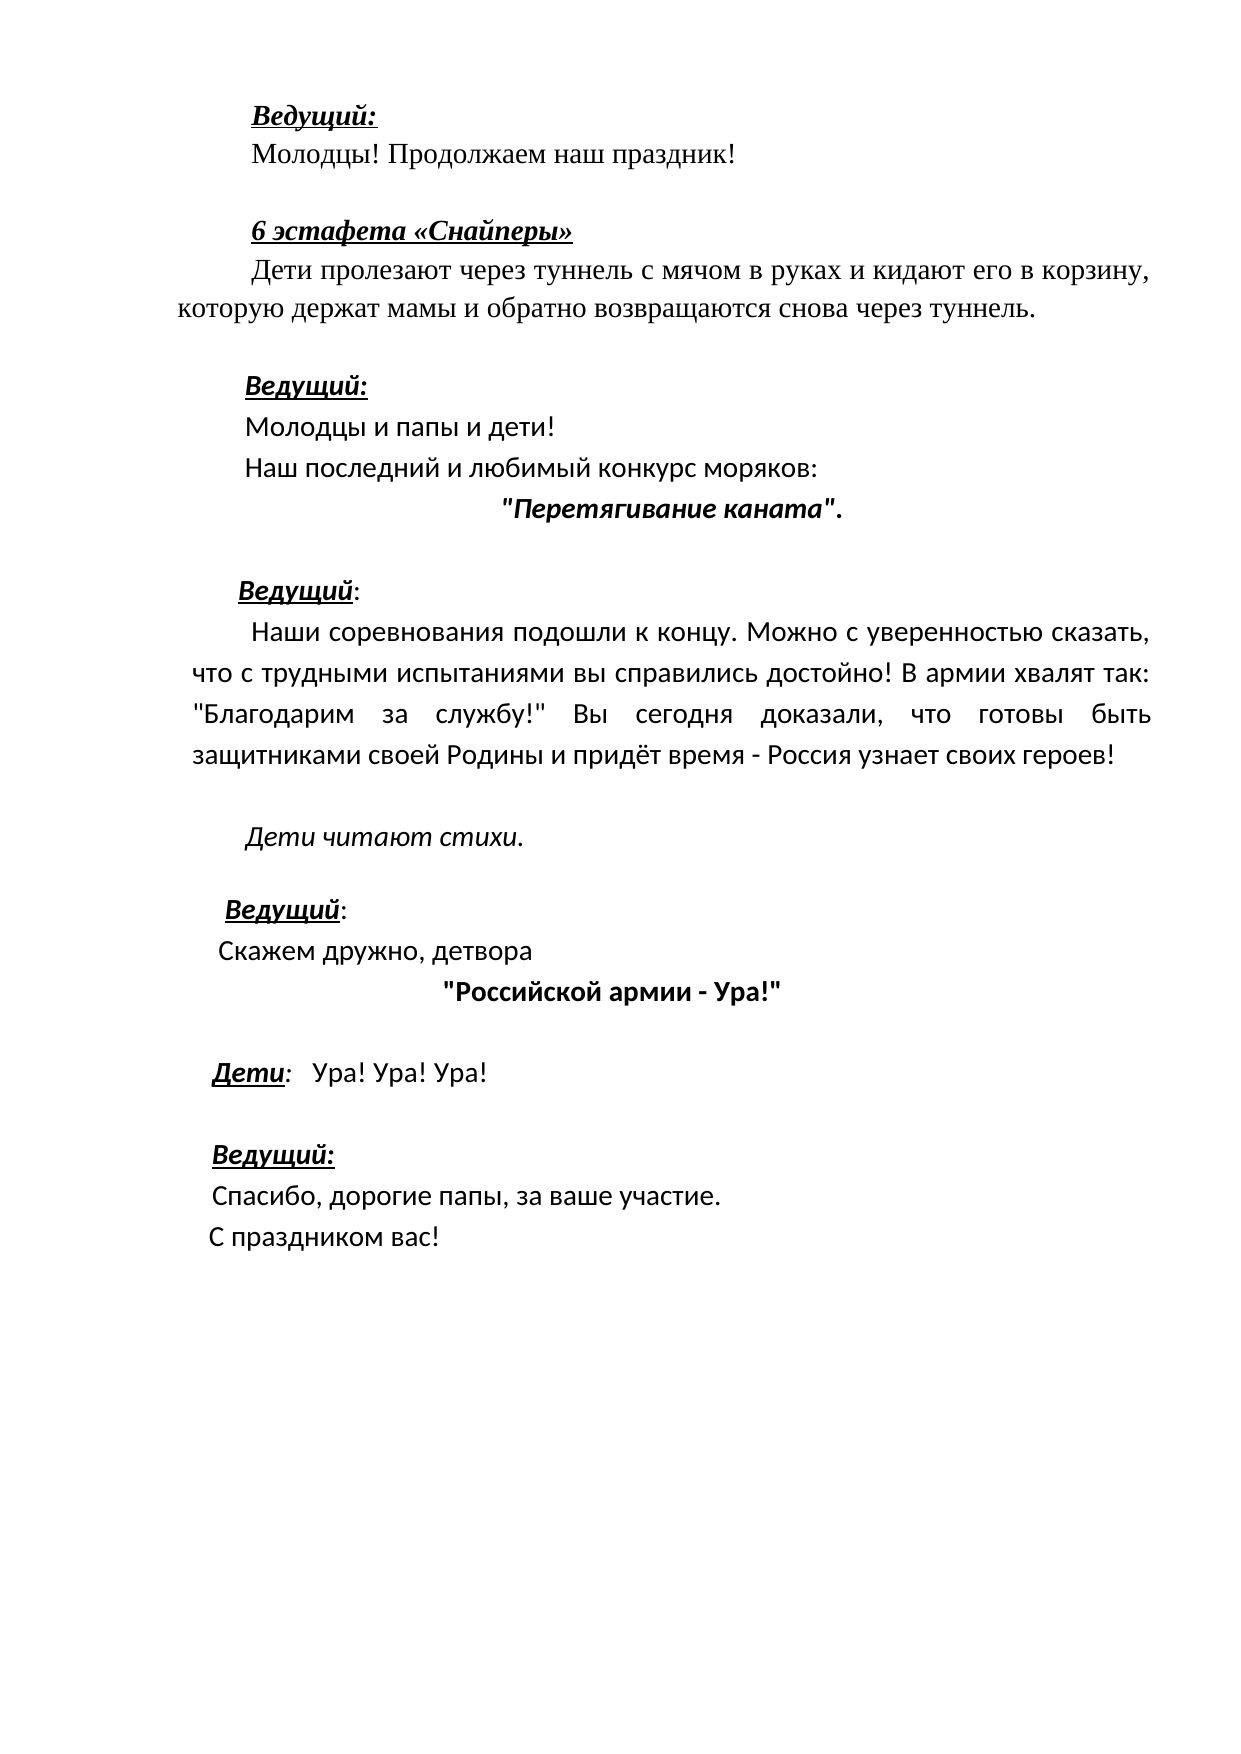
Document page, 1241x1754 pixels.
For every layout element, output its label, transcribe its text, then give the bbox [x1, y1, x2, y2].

text Ведущий: [192, 891, 1152, 926]
text Скажем дружно, детвора [192, 932, 1152, 967]
text Дети: Ура! Ура! Ура! [192, 1054, 1152, 1090]
text Молодцы и папы и дети! [192, 408, 1152, 444]
text Ведущий: [192, 572, 1152, 608]
text Наши соревнования подошли к концу. Можно с уверенностью сказать, что с трудными испытаниями вы справились достойно! В армии хвалят так: "Благодарим за службу!" Вы сегодня доказали, что готовы быть защитниками своей Родины и придёт время - Россия узнает своих героев! [192, 613, 1152, 771]
text Ведущий: [192, 367, 1152, 403]
text Молодцы! Продолжаем наш праздник! [177, 136, 1152, 170]
text Дети читают стихи. [192, 818, 1152, 853]
text 6 эстафета «Снайперы» [177, 213, 1152, 247]
text Спасибо, дорогие папы, за ваше участие. [192, 1177, 1152, 1213]
text Наш последний и любимый конкурс моряков: [192, 449, 1152, 485]
text "Перетягивание каната". [192, 490, 1152, 526]
text Ведущий: [192, 1136, 1152, 1172]
text "Российской армии - Ура!" [192, 973, 1152, 1008]
text С праздником вас! [103, 1218, 1152, 1254]
text Ведущий: [177, 98, 1152, 131]
text Дети пролезают через туннель с мячом в руках и кидают его в корзину, которую держат мамы и обратно возвращаются снова через туннель. [177, 252, 1152, 324]
